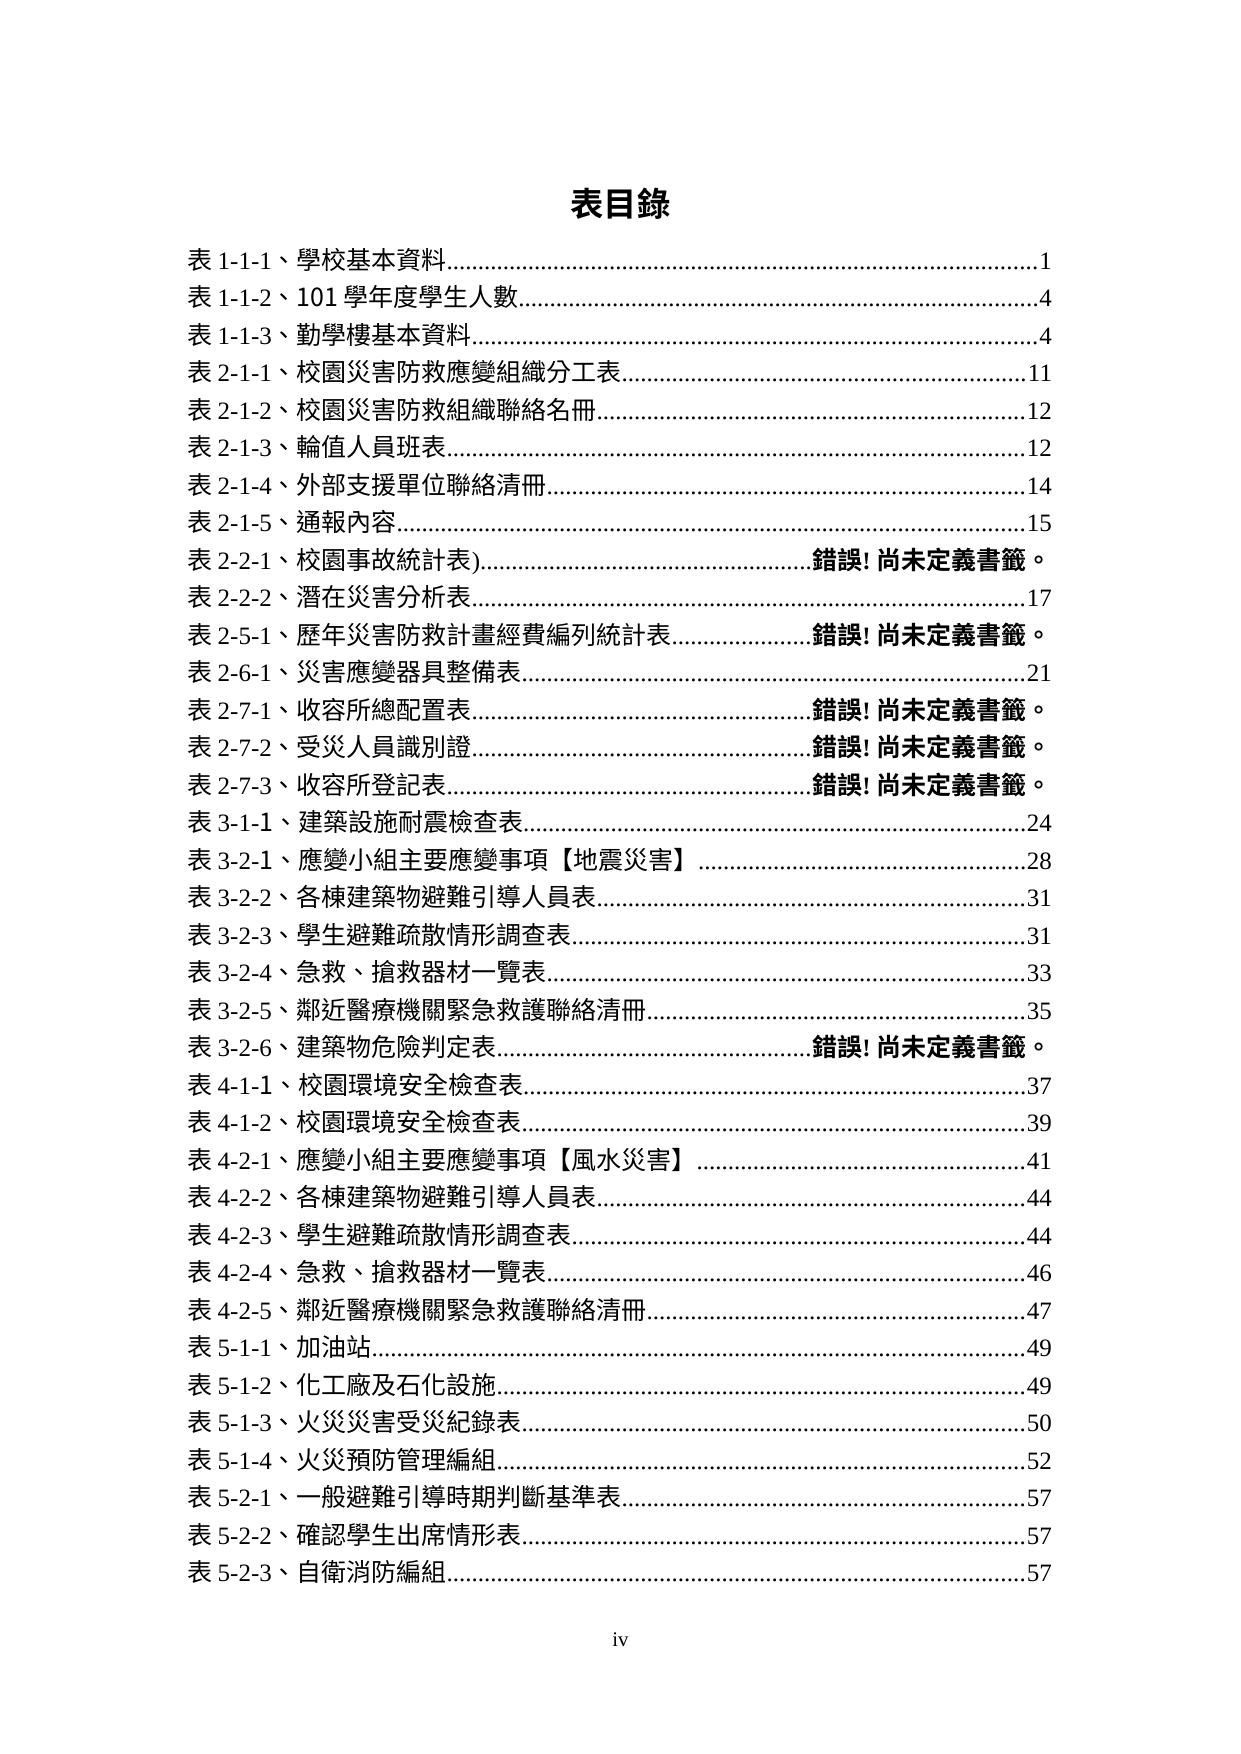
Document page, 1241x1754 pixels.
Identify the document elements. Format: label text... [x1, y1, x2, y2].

text 表2-6-1、災害應變器具整備表 21 [187, 652, 1053, 689]
subtitle 表目錄 [187, 164, 1053, 239]
text 表1-1-3、勤學樓基本資料 4 [187, 314, 1053, 352]
text 表3-1-1、建築設施耐震檢查表 24 [187, 802, 1053, 839]
text 表3-2-4、急救、搶救器材一覽表 33 [187, 952, 1053, 989]
text 表4-2-4、急救、搶救器材一覽表 46 [187, 1252, 1053, 1289]
text 表3-2-5、鄰近醫療機關緊急救護聯絡清冊 35 [187, 989, 1053, 1027]
text 表5-1-3、火災災害受災紀錄表 50 [187, 1402, 1053, 1439]
text 表3-2-2、各棟建築物避難引導人員表 31 [187, 877, 1053, 914]
text 表2-1-4、外部支援單位聯絡清冊 14 [187, 464, 1053, 502]
text 表4-2-5、鄰近醫療機關緊急救護聯絡清冊 47 [187, 1289, 1053, 1327]
text 表5-1-1、加油站 49 [187, 1327, 1053, 1364]
text 表3-2-3、學生避難疏散情形調查表 31 [187, 914, 1053, 952]
text 表2-2-2、潛在災害分析表 17 [187, 577, 1053, 614]
text 表2-1-2、校園災害防救組織聯絡名冊 12 [187, 389, 1053, 427]
text 表5-2-2、確認學生出席情形表 57 [187, 1514, 1053, 1552]
text 表4-2-3、學生避難疏散情形調查表 44 [187, 1214, 1053, 1252]
text 表2-1-3、輪值人員班表 12 [187, 427, 1053, 464]
text 表2-7-2、受災人員識別證 錯誤! 尚未定義書籤。 [187, 727, 1053, 764]
text 表5-1-4、火災預防管理編組 52 [187, 1439, 1053, 1477]
text 表3-2-6、建築物危險判定表 錯誤! 尚未定義書籤。 [187, 1027, 1053, 1064]
text 表4-1-1、校園環境安全檢查表 37 [187, 1064, 1053, 1102]
text 表5-1-2、化工廠及石化設施 49 [187, 1364, 1053, 1402]
text 表2-7-3、收容所登記表 錯誤! 尚未定義書籤。 [187, 764, 1053, 802]
text 表2-2-1、校園事故統計表) 錯誤! 尚未定義書籤。 [187, 539, 1053, 577]
text 表3-2-1、應變小組主要應變事項【地震災害】 28 [187, 839, 1053, 877]
text 表4-2-2、各棟建築物避難引導人員表 44 [187, 1177, 1053, 1214]
text 表1-1-2、101學年度學生人數 4 [187, 277, 1053, 314]
text 表5-2-1、一般避難引導時期判斷基準表 57 [187, 1477, 1053, 1514]
text 表4-2-1、應變小組主要應變事項【風水災害】 41 [187, 1139, 1053, 1177]
text 表2-5-1、歷年災害防救計畫經費編列統計表 錯誤! 尚未定義書籤。 [187, 614, 1053, 652]
text 表1-1-1、學校基本資料 1 [187, 239, 1053, 277]
text 表4-1-2、校園環境安全檢查表 39 [187, 1102, 1053, 1139]
text 表2-1-5、通報內容 15 [187, 502, 1053, 539]
text 表2-1-1、校園災害防救應變組織分工表 11 [187, 352, 1053, 389]
text 表2-7-1、收容所總配置表 錯誤! 尚未定義書籤。 [187, 689, 1053, 727]
text 表5-2-3、自衛消防編組 57 [187, 1552, 1053, 1589]
